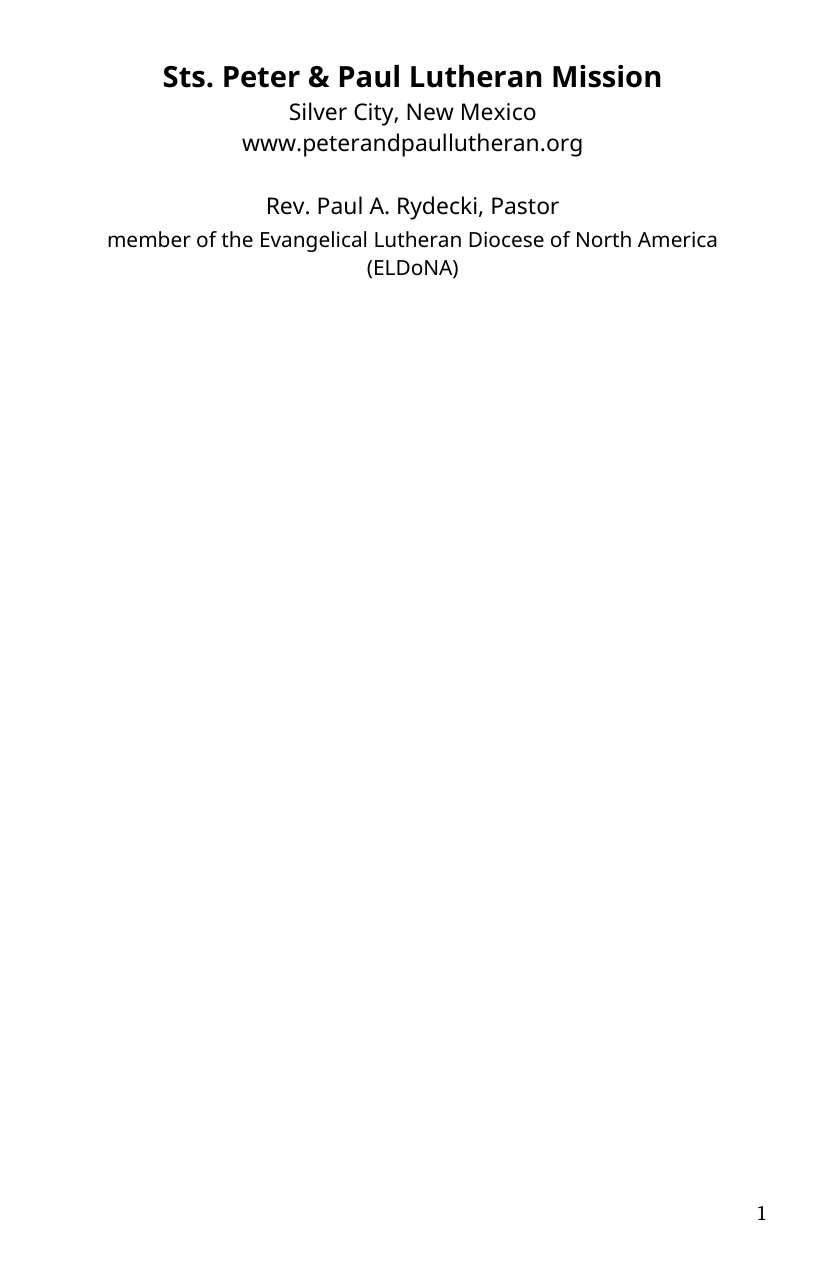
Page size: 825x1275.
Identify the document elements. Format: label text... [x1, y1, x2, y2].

text member of the Evangelical Lutheran Diocese of North America (ELDoNA) [60, 225, 765, 282]
text www.peterandpaullutheran.org [60, 127, 765, 158]
text Rev. Paul A. Rydecki, Pastor [60, 190, 765, 221]
text Sts. Peter & Paul Lutheran Mission [60, 56, 765, 96]
text Silver City, New Mexico [60, 96, 765, 127]
